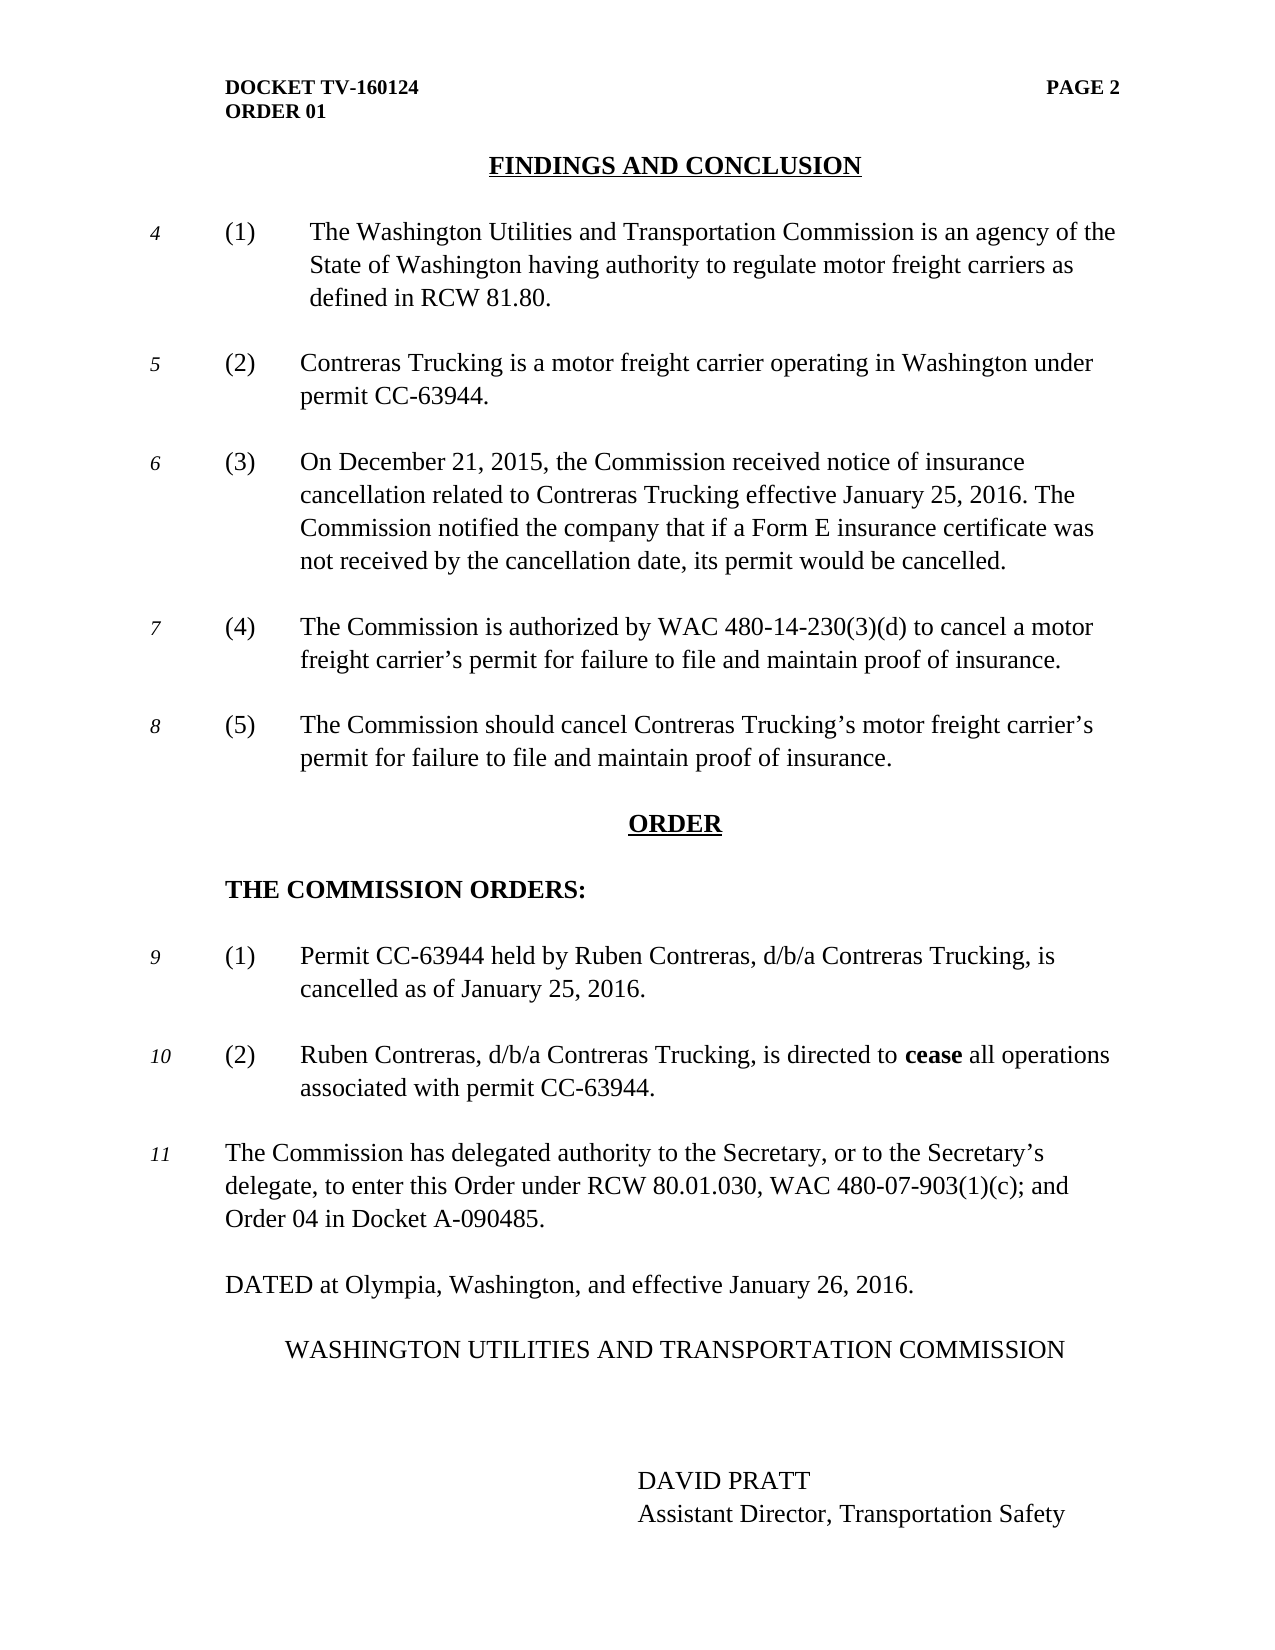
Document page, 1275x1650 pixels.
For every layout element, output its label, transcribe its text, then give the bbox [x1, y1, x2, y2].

list (5) The Commission should cancel Contreras Trucking’s motor freight carrier’s permit for failure to file and maintain proof of insurance. [150, 709, 1125, 772]
list (3) On December 21, 2015, the Commission received notice of insurance cancellation related to Contreras Trucking effective January 25, 2016. The Commission notified the company that if a Form E insurance certificate was not received by the cancellation date, its permit would be cancelled. [150, 446, 1125, 575]
text DAVID PRATT [225, 1465, 1125, 1495]
text Assistant Director, Transportation Safety [225, 1498, 1125, 1528]
text ORDER [225, 808, 1125, 838]
list (2) Ruben Contreras, d/b/a Contreras Trucking, is directed to cease all operations associated with permit CC-63944. [150, 1039, 1125, 1102]
list The Commission has delegated authority to the Secretary, or to the Secretary’s delegate, to enter this Order under RCW 80.01.030, WAC 480-07-903(1)(c); and Order 04 in Docket A-090485. [150, 1137, 1125, 1233]
list (1) The Washington Utilities and Transportation Commission is an agency of the State of Washington having authority to regulate motor freight carriers as defined in RCW 81.80. [150, 216, 1125, 312]
text THE COMMISSION ORDERS: [225, 874, 1125, 904]
list (1) Permit CC-63944 held by Ruben Contreras, d/b/a Contreras Trucking, is cancelled as of January 25, 2016. [150, 940, 1125, 1003]
text FINDINGS AND CONCLUSION [225, 150, 1125, 180]
list (4) The Commission is authorized by WAC 480-14-230(3)(d) to cancel a motor freight carrier’s permit for failure to file and maintain proof of insurance. [150, 611, 1125, 674]
text DATED at Olympia, Washington, and effective January 26, 2016. [225, 1269, 1125, 1299]
subtitle WASHINGTON UTILITIES AND TRANSPORTATION COMMISSION [225, 1334, 1125, 1364]
list (2) Contreras Trucking is a motor freight carrier operating in Washington under permit CC-63944. [150, 347, 1125, 410]
